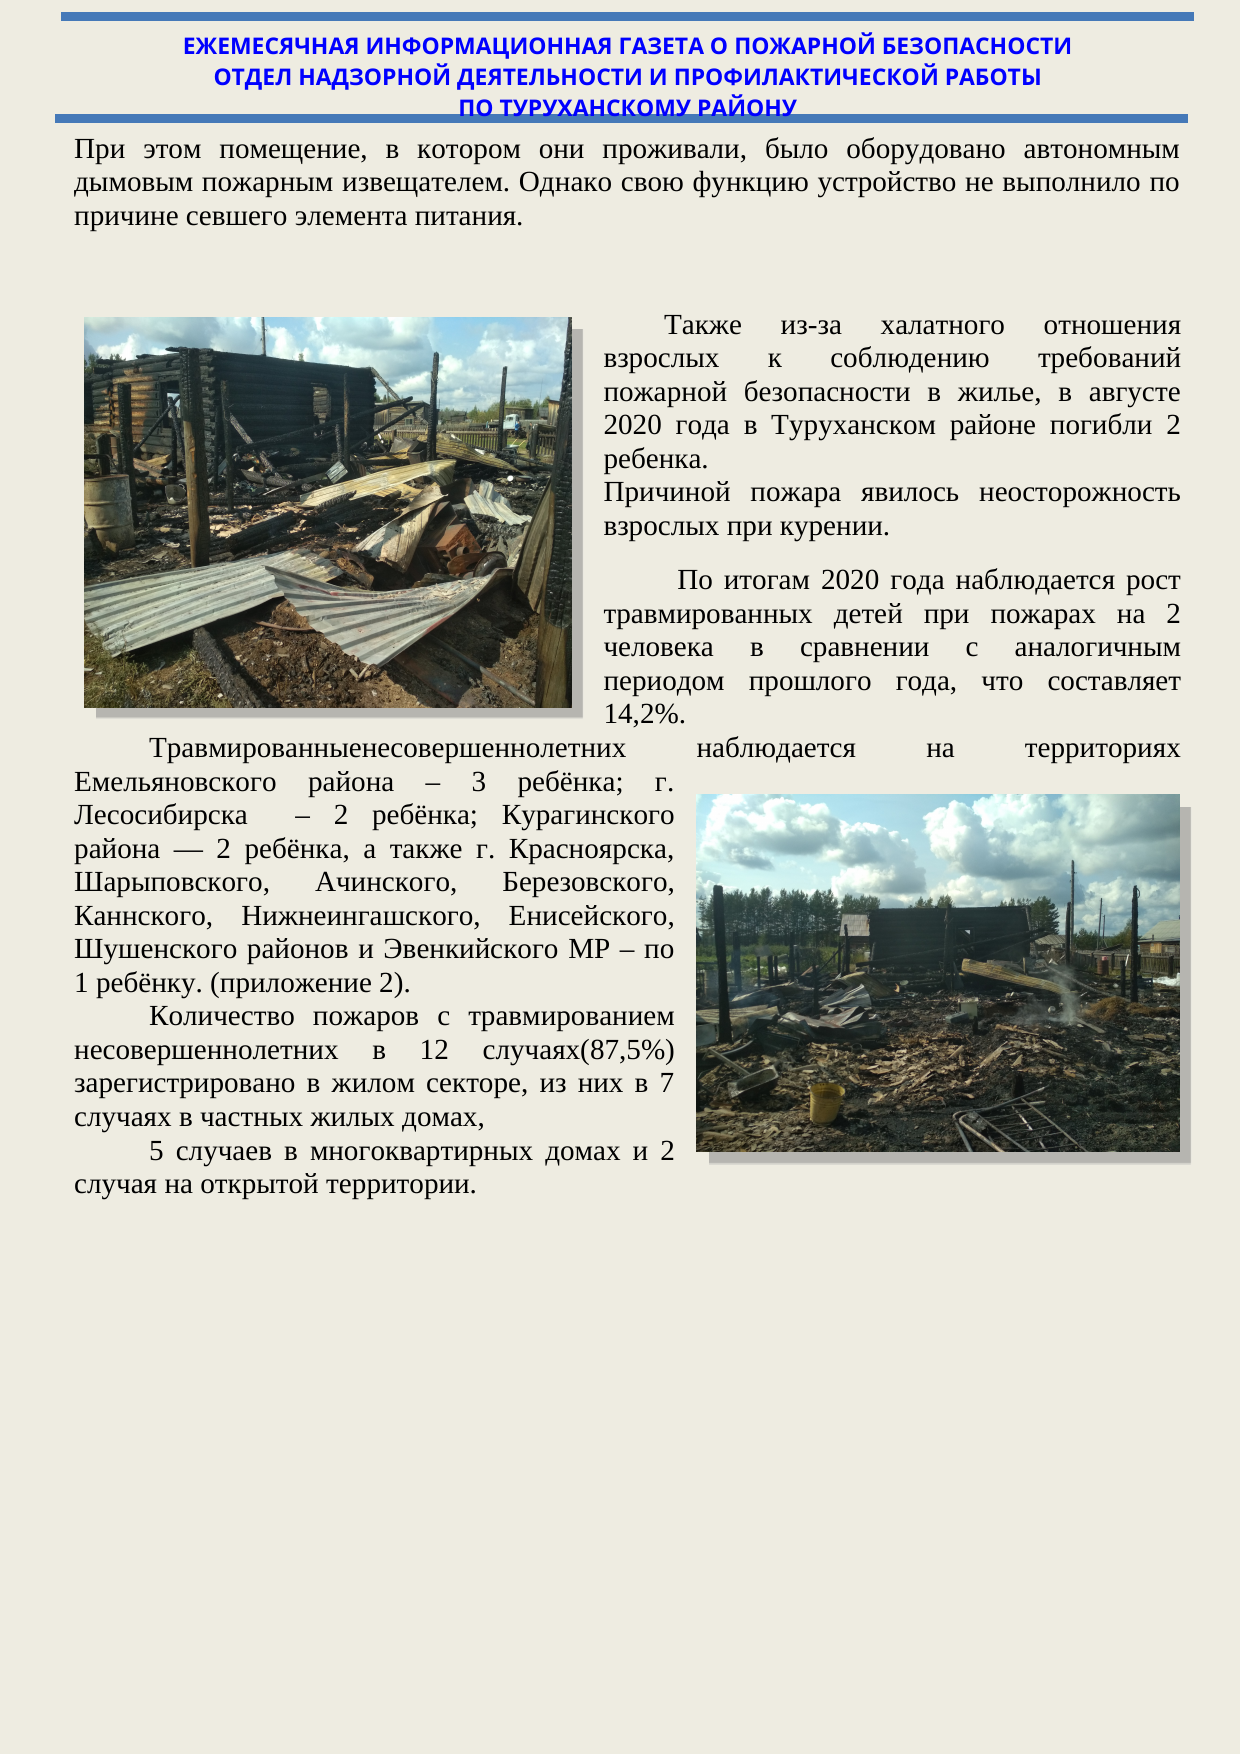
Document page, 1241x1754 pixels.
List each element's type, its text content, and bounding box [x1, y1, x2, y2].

text По итогам 2020 года наблюдается рост травмированных детей при пожарах на 2 человека в сравнении с аналогичным периодом прошлого года, что составляет 14,2%. [74, 562, 1181, 730]
text Травмированныенесовершеннолетних наблюдается на территориях Емельяновского района – 3 ребёнка; г. Лесосибирска – 2 ребёнка; Курагинского района — 2 ребёнка, а также г. Красноярска, Шарыповского, Ачинского, Березовского, Каннского, Нижнеингашского, Енисейского, Шушенского районов и Эвенкийского МР – по 1 ребёнку. (приложение 2). [74, 730, 1181, 998]
picture [696, 794, 1180, 1152]
text 5 случаев в многоквартирных домах и 2 случая на открытой территории. [74, 1133, 1181, 1200]
picture [84, 317, 572, 708]
text Также из-за халатного отношения взрослых к соблюдению требований пожарной безопасности в жилье, в августе 2020 года в Туруханском районе погибли 2 ребенка. Причиной пожара явилось неосторожность взрослых при курении. [74, 307, 1181, 542]
text Количество пожаров с травмированием несовершеннолетних в 12 случаях(87,5%) зарегистрировано в жилом секторе, из них в 7 случаях в частных жилых домах, [74, 998, 696, 1133]
